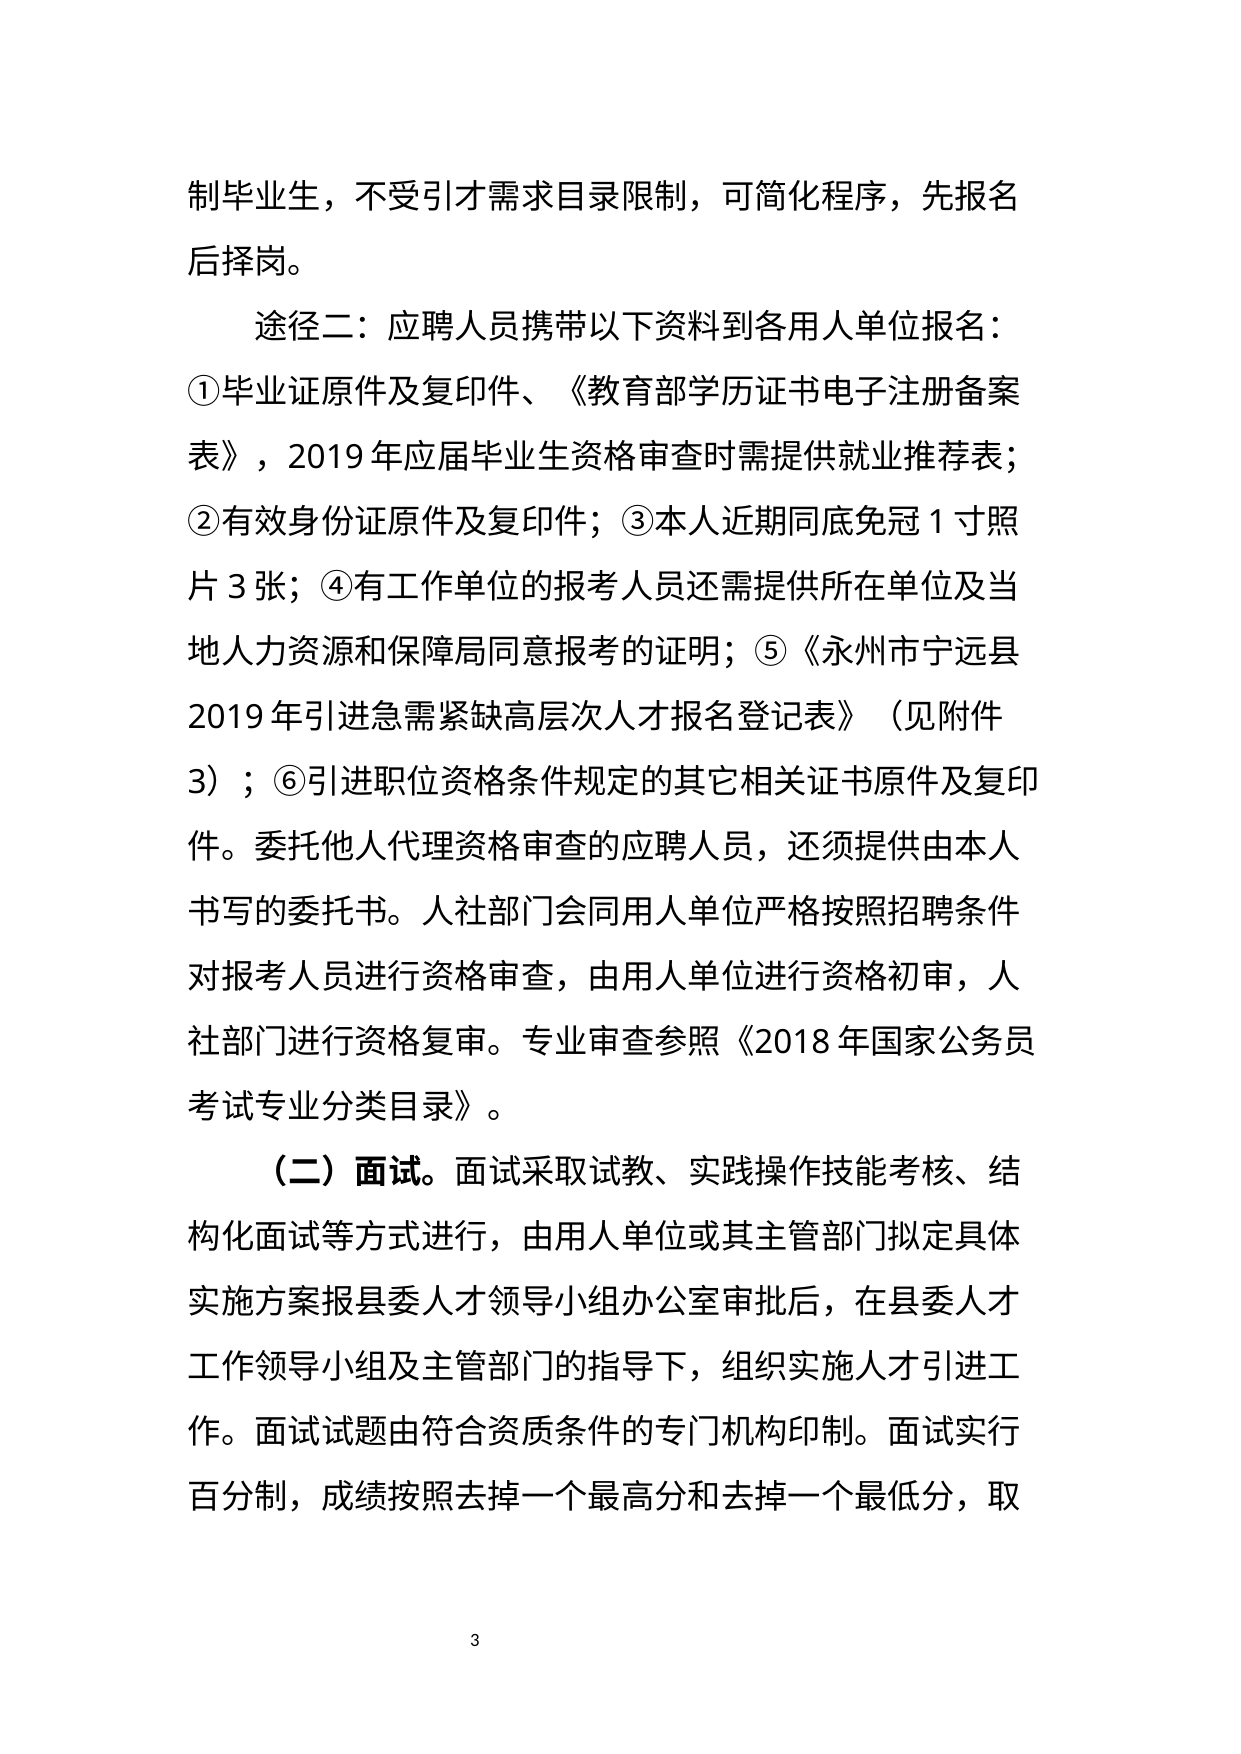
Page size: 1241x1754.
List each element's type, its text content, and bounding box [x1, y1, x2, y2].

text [187, 1137, 1053, 1527]
text 途径二：应聘人员携带以下资料到各用人单位报名：①毕业证原件及复印件、《教育部学历证书电子注册备案表》，2019年应届毕业生资格审查时需提供就业推荐表；②有效身份证原件及复印件；③本人近期同底免冠1寸照片3张；④有工作单位的报考人员还需提供所在单位及当地人力资源和保障局同意报考的证明；⑤《永州市宁远县2019年引进急需紧缺高层次人才报名登记表》（见附件3）；⑥引进职位资格条件规定的其它相关证书原件及复印件。委托他人代理资格审查的应聘人员，还须提供由本人书写的委托书。人社部门会同用人单位严格按照招聘条件对报考人员进行资格审查，由用人单位进行资格初审，人社部门进行资格复审。专业审查参照《2018年国家公务员考试专业分类目录》。 [187, 292, 1053, 1137]
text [187, 162, 1053, 292]
